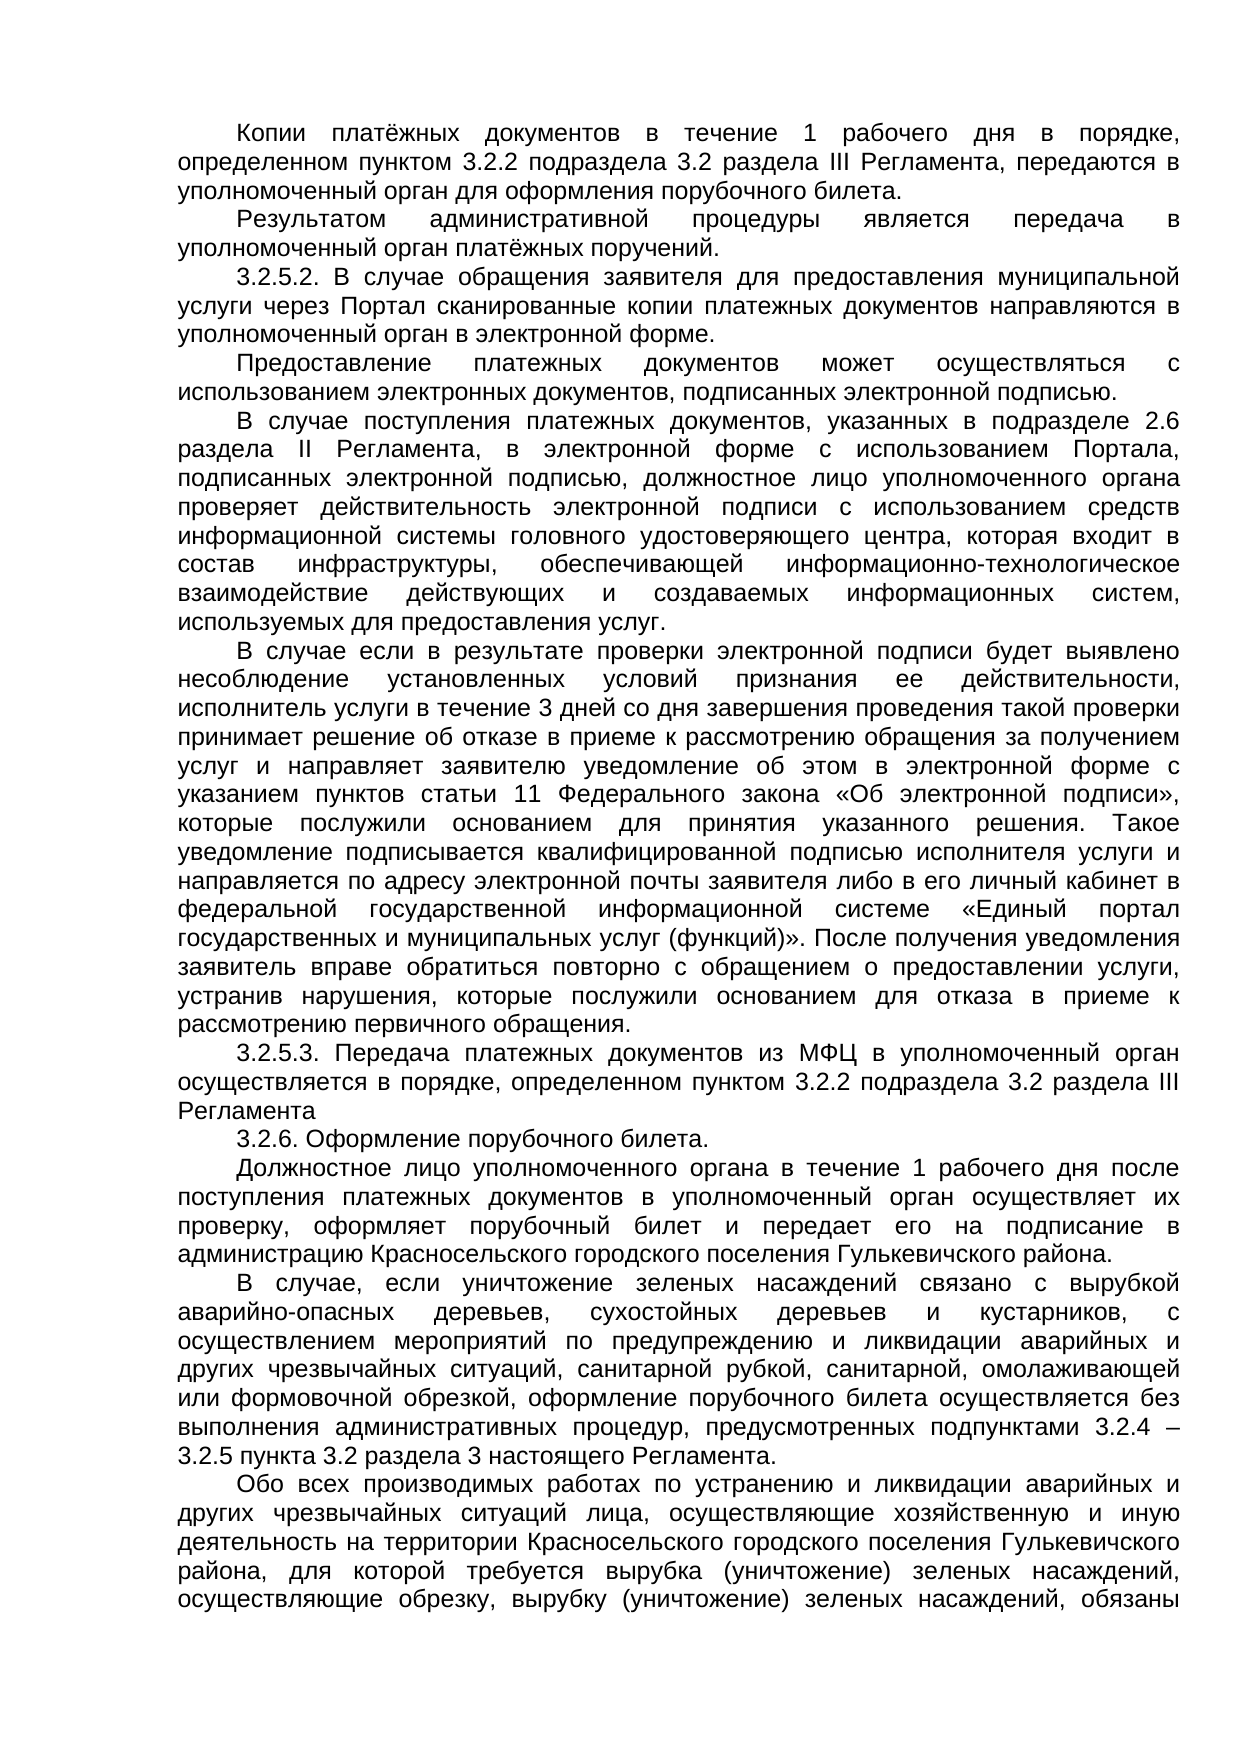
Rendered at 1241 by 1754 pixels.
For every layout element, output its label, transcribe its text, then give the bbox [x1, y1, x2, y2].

text В случае поступления платежных документов, указанных в подразделе 2.6 раздела II Регламента, в электронной форме с использованием Портала, подписанных электронной подписью, должностное лицо уполномоченного органа проверяет действительность электронной подписи с использованием средств информационной системы головного удостоверяющего центра, которая входит в состав инфраструктуры, обеспечивающей информационно-технологическое взаимодействие действующих и создаваемых информационных систем, используемых для предоставления услуг. [177, 406, 1181, 636]
text Предоставление платежных документов может осуществляться с использованием электронных документов, подписанных электронной подписью. [177, 348, 1181, 406]
text Результатом административной процедуры является передача в уполномоченный орган платёжных поручений. [177, 204, 1181, 262]
text 3.2.5.3. Передача платежных документов из МФЦ в уполномоченный орган осуществляется в порядке, определенном пунктом 3.2.2 подраздела 3.2 раздела III Регламента [177, 1038, 1181, 1124]
text Должностное лицо уполномоченного органа в течение 1 рабочего дня после поступления платежных документов в уполномоченный орган осуществляет их проверку, оформляет порубочный билет и передает его на подписание в администрацию Красносельского городского поселения Гулькевичского района. [177, 1153, 1181, 1268]
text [177, 1469, 1181, 1613]
text В случае если в результате проверки электронной подписи будет выявлено несоблюдение установленных условий признания ее действительности, исполнитель услуги в течение 3 дней со дня завершения проведения такой проверки принимает решение об отказе в приеме к рассмотрению обращения за получением услуг и направляет заявителю уведомление об этом в электронной форме с указанием пунктов статьи 11 Федерального закона «Об электронной подписи», которые послужили основанием для принятия указанного решения. Такое уведомление подписывается квалифицированной подписью исполнителя услуги и направляется по адресу электронной почты заявителя либо в его личный кабинет в федеральной государственной информационной системе «Единый портал государственных и муниципальных услуг (функций)». После получения уведомления заявитель вправе обратиться повторно с обращением о предоставлении услуги, устранив нарушения, которые послужили основанием для отказа в приеме к рассмотрению первичного обращения. [177, 636, 1181, 1038]
text В случае, если уничтожение зеленых насаждений связано с вырубкой аварийно-опасных деревьев, сухостойных деревьев и кустарников, с осуществлением мероприятий по предупреждению и ликвидации аварийных и других чрезвычайных ситуаций, санитарной рубкой, санитарной, омолаживающей или формовочной обрезкой, оформление порубочного билета осуществляется без выполнения административных процедур, предусмотренных подпунктами 3.2.4 – 3.2.5 пункта 3.2 раздела 3 настоящего Регламента. [177, 1268, 1181, 1469]
text 3.2.5.2. В случае обращения заявителя для предоставления муниципальной услуги через Портал сканированные копии платежных документов направляются в уполномоченный орган в электронной форме. [177, 262, 1181, 348]
text 3.2.6. Оформление порубочного билета. [177, 1124, 1181, 1153]
text Копии платёжных документов в течение 1 рабочего дня в порядке, определенном пунктом 3.2.2 подраздела 3.2 раздела III Регламента, передаются в уполномоченный орган для оформления порубочного билета. [177, 118, 1181, 204]
